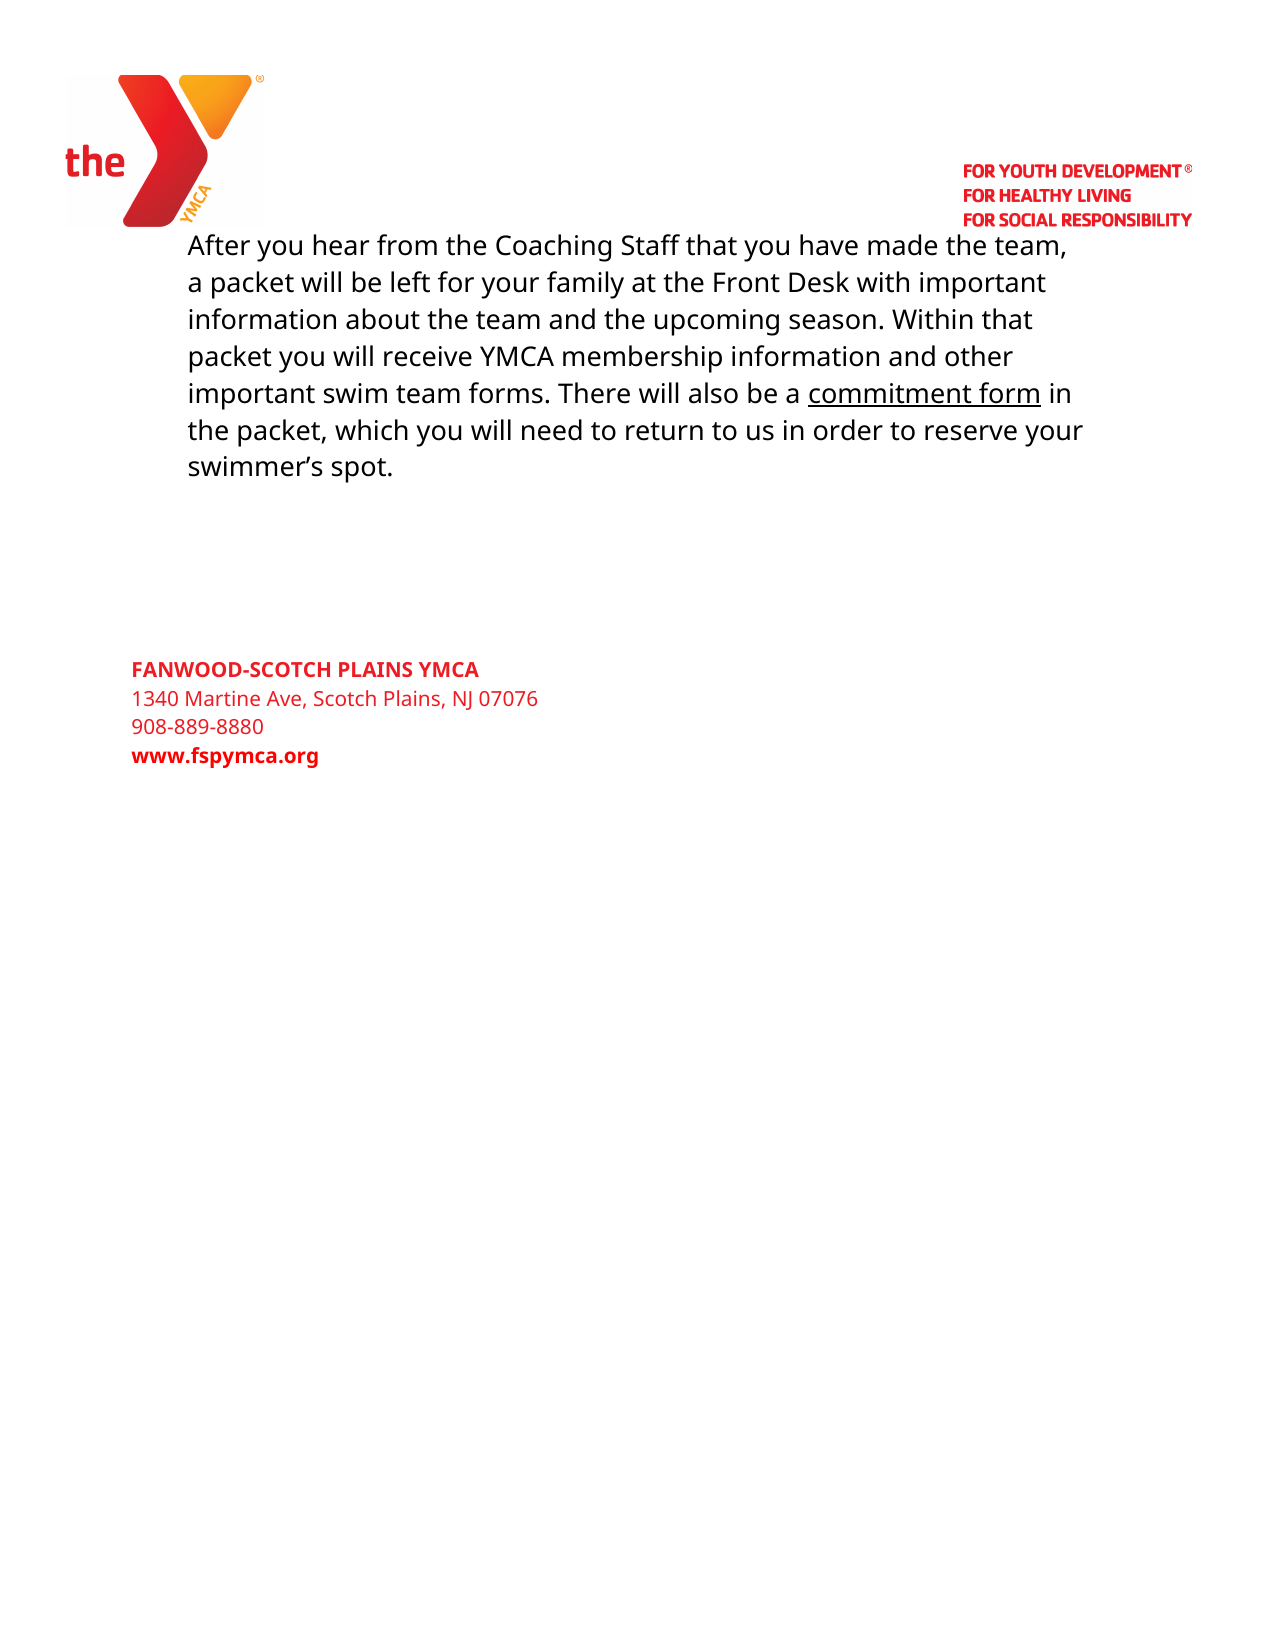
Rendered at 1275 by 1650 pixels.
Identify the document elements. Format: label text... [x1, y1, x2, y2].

text 908-889-8880 [131, 712, 1172, 741]
picture [65, 75, 264, 227]
picture [964, 164, 1193, 227]
text www.fspymca.org [131, 741, 1172, 769]
text After you hear from the Coaching Staff that you have made the team, a packet will be left for your family at the Front Desk with important information about the team and the upcoming season. Within that packet you will receive YMCA membership information and other important swim team forms. There will also be a commitment form in the packet, which you will need to return to us in order to reserve your swimmer’s spot. [187, 227, 1087, 485]
text fanwood-scotch plains ymca 1340 Martine Ave, Scotch Plains, NJ 07076 [131, 655, 1172, 712]
